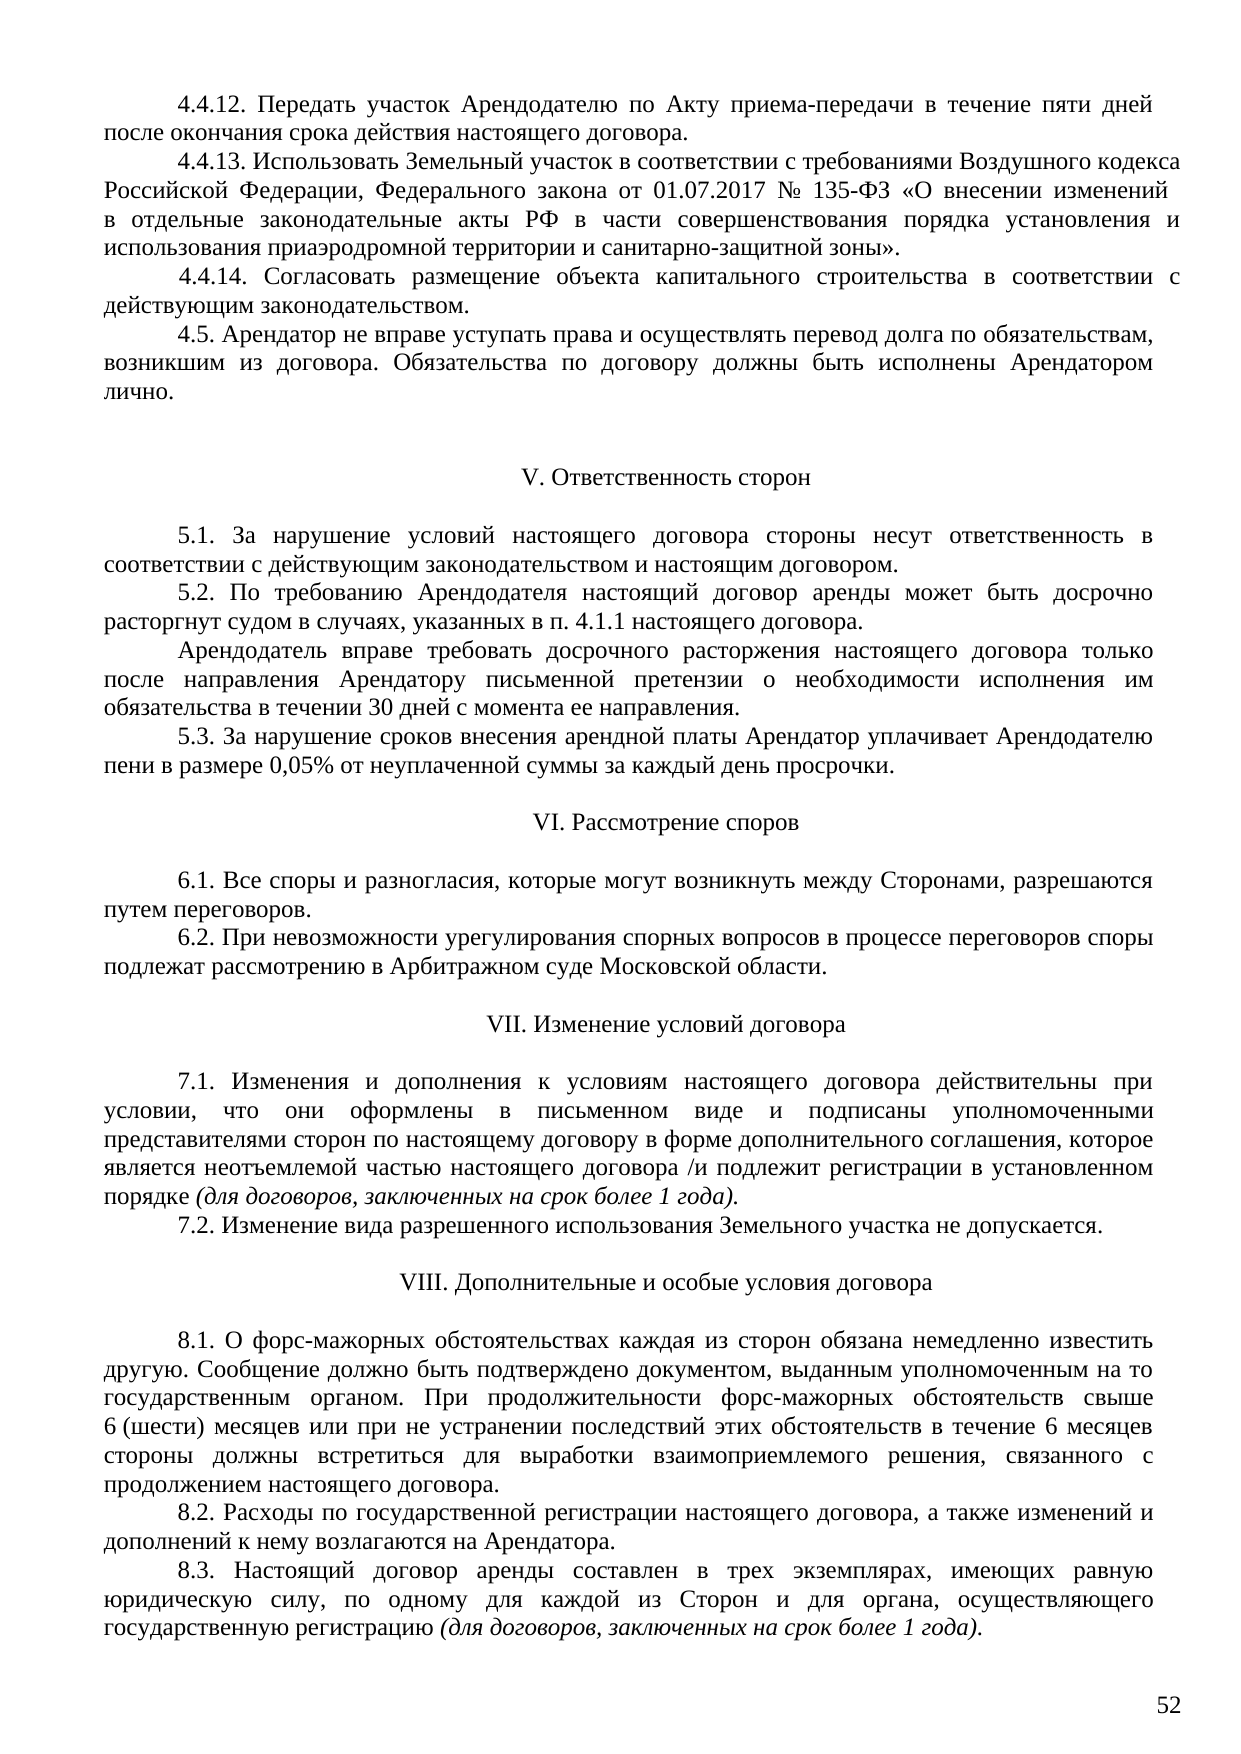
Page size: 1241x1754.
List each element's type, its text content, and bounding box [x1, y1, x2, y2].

text 4.4.13. Использовать Земельный участок в соответствии с требованиями Воздушного кодекса Российской Федерации, Федерального закона от 01.07.2017 № 135-ФЗ «О внесении изменений в отдельные законодательные акты РФ в части совершенствования порядка установления и использования приаэродромной территории и санитарно-защитной зоны». [103, 146, 1181, 261]
text 4.4.12. Передать участок Арендодателю по Акту приема-передачи в течение пяти дней после окончания срока действия настоящего договора. [103, 89, 1154, 146]
text 4.4.14. Согласовать размещение объекта капитального строительства в соответствии с действующим законодательством. [103, 261, 1181, 319]
text 8.3. Настоящий договор аренды составлен в трех экземплярах, имеющих равную юридическую силу, по одному для каждой из Сторон и для органа, осуществляющего государственную регистрацию (для договоров, заключенных на срок более 1 года). [103, 1555, 1154, 1641]
text VI. Рассмотрение споров [103, 807, 1154, 836]
text 5.1. За нарушение условий настоящего договора стороны несут ответственность в соответствии с действующим законодательством и настоящим договором. [103, 520, 1154, 577]
text V. Ответственность сторон [103, 462, 1154, 491]
text Арендодатель вправе требовать досрочного расторжения настоящего договора только после направления Арендатору письменной претензии о необходимости исполнения им обязательства в течении 30 дней с момента ее направления. [103, 635, 1154, 721]
text 7.2. Изменение вида разрешенного использования Земельного участка не допускается. [103, 1210, 1154, 1239]
text 5.2. По требованию Арендодателя настоящий договор аренды может быть досрочно расторгнут судом в случаях, указанных в п. 4.1.1 настоящего договора. [103, 577, 1154, 635]
text 7.1. Изменения и дополнения к условиям настоящего договора действительны при условии, что они оформлены в письменном виде и подписаны уполномоченными представителями сторон по настоящему договору в форме дополнительного соглашения, которое является неотъемлемой частью настоящего договора /и подлежит регистрации в установленном порядке (для договоров, заключенных на срок более 1 года). [103, 1066, 1154, 1210]
text 6.2. При невозможности урегулирования спорных вопросов в процессе переговоров споры подлежат рассмотрению в Арбитражном суде Московской области. [103, 922, 1154, 980]
text 5.3. За нарушение сроков внесения арендной платы Арендатор уплачивает Арендодателю пени в размере 0,05% от неуплаченной суммы за каждый день просрочки. [103, 721, 1154, 779]
text VII. Изменение условий договора [103, 1009, 1154, 1037]
text 8.2. Расходы по государственной регистрации настоящего договора, а также изменений и дополнений к нему возлагаются на Арендатора. [103, 1497, 1154, 1555]
text 6.1. Все споры и разногласия, которые могут возникнуть между Сторонами, разрешаются путем переговоров. [103, 865, 1154, 922]
text 8.1. О форс-мажорных обстоятельствах каждая из сторон обязана немедленно известить другую. Сообщение должно быть подтверждено документом, выданным уполномоченным на то государственным органом. При продолжительности форс-мажорных обстоятельств свыше 6 (шести) месяцев или при не устранении последствий этих обстоятельств в течение 6 месяцев стороны должны встретиться для выработки взаимоприемлемого решения, связанного с продолжением настоящего договора. [103, 1325, 1154, 1497]
text VIII. Дополнительные и особые условия договора [103, 1267, 1154, 1296]
text 4.5. Арендатор не вправе уступать права и осуществлять перевод долга по обязательствам, возникшим из договора. Обязательства по договору должны быть исполнены Арендатором лично. [103, 319, 1154, 405]
